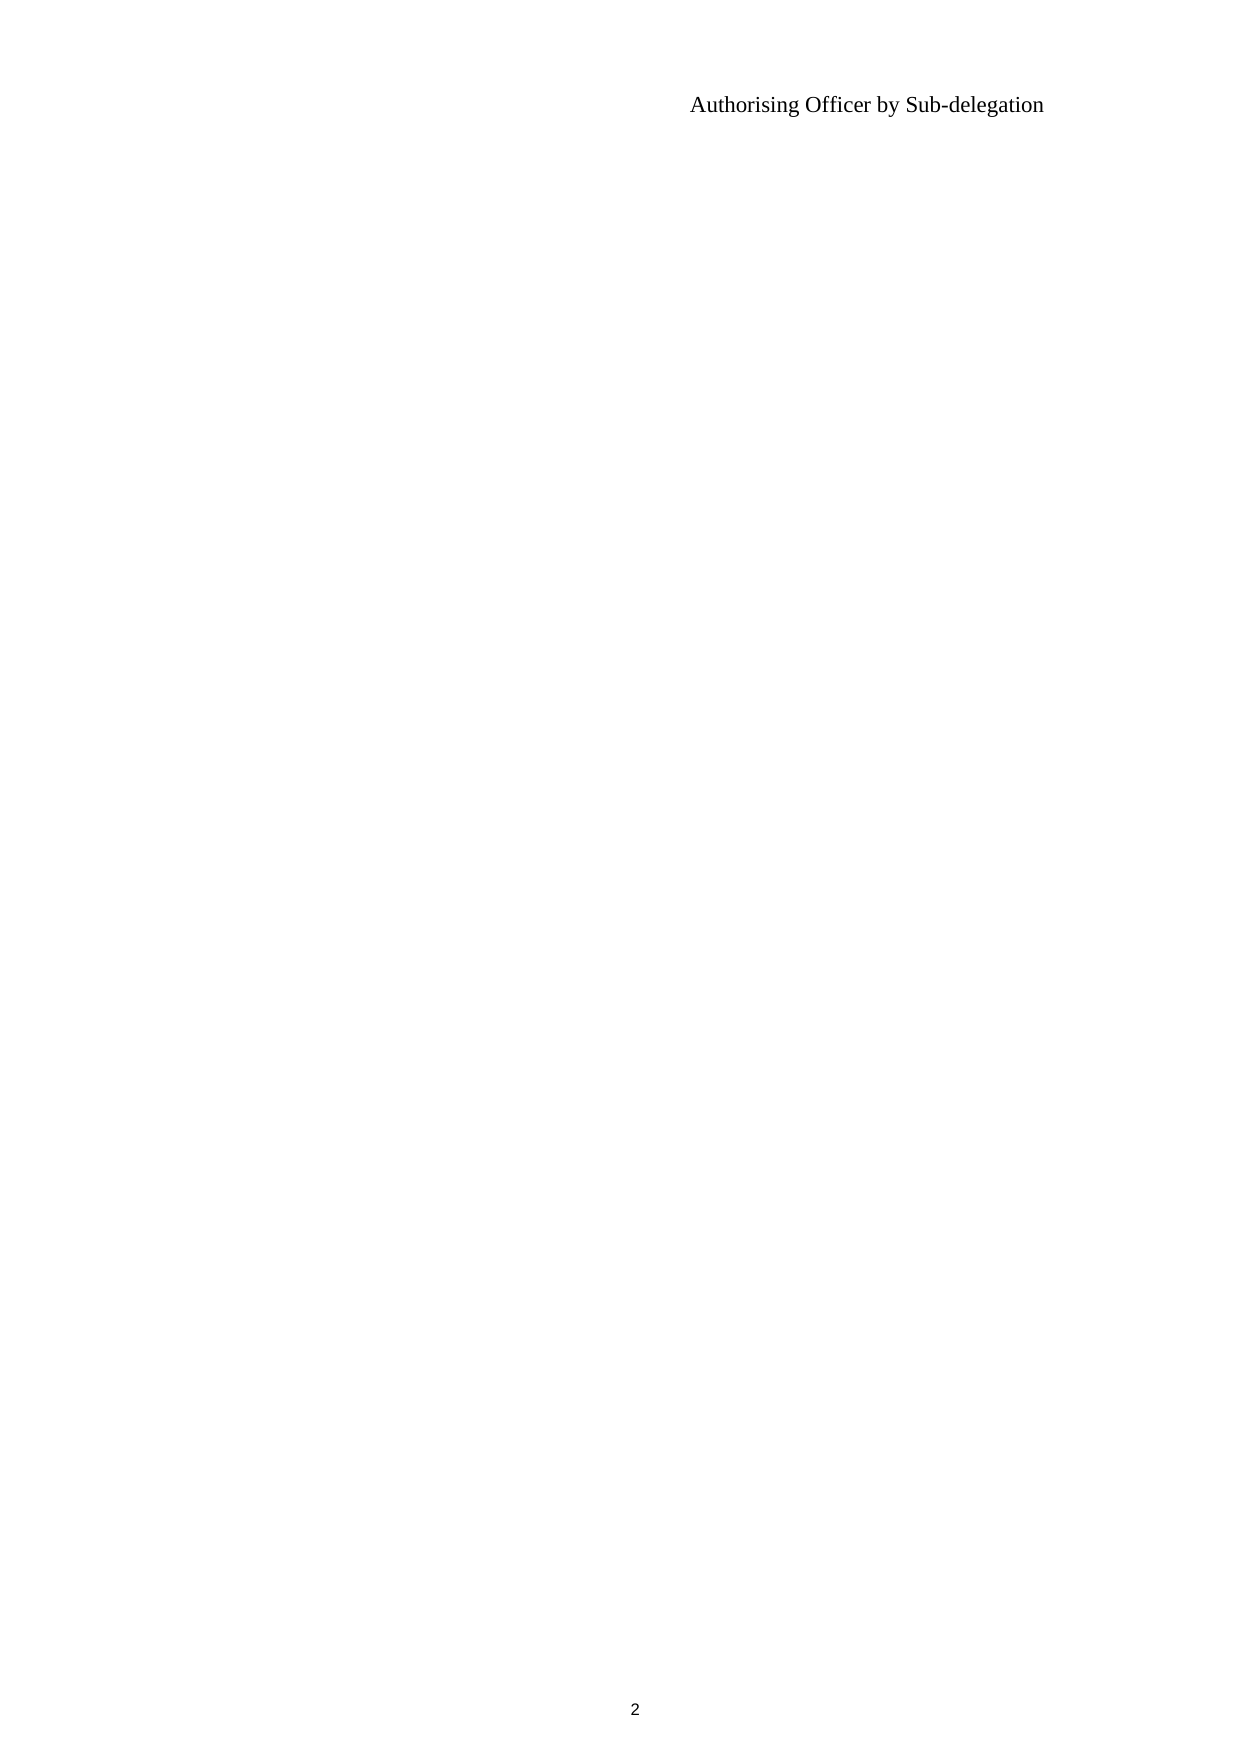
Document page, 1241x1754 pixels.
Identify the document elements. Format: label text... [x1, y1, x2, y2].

text Authorising Officer by Sub-delegation [148, 91, 1063, 118]
